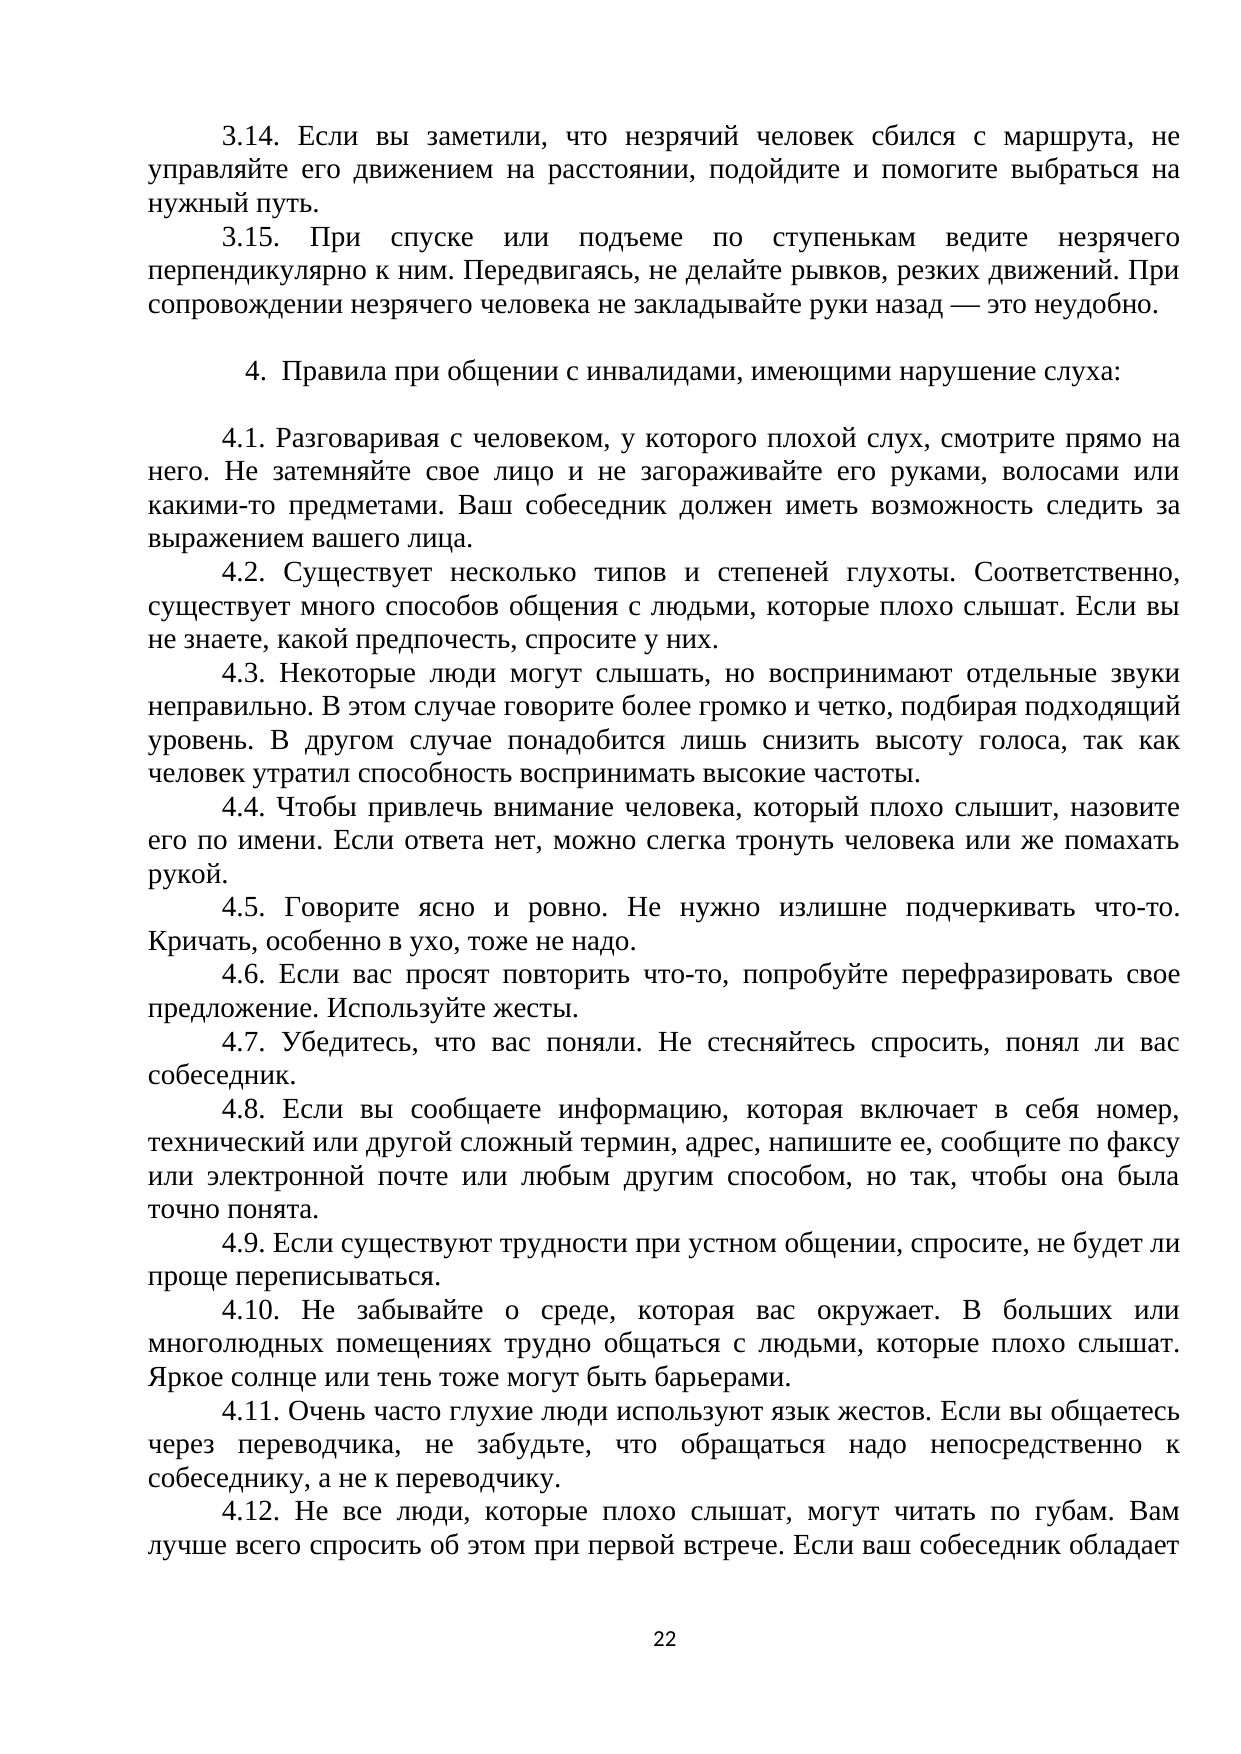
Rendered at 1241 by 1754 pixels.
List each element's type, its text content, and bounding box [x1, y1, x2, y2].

text 4.4. Чтобы привлечь внимание человека, который плохо слышит, назовите его по имени. Если ответа нет, можно слегка тронуть человека или же помахать рукой. [148, 789, 1181, 889]
text 3.15. При спуске или подъеме по ступенькам ведите незрячего перпендикулярно к ним. Передвигаясь, не делайте рывков, резких движений. При сопровождении незрячего человека не закладывайте руки назад — это неудобно. [148, 219, 1181, 319]
text 4.2. Существует несколько типов и степеней глухоты. Соответственно, существует много способов общения с людьми, которые плохо слышат. Если вы не знаете, какой предпочесть, спросите у них. [148, 554, 1181, 655]
text 4.9. Если существуют трудности при устном общении, спросите, не будет ли проще переписываться. [148, 1225, 1181, 1292]
text 4.7. Убедитесь, что вас поняли. Не стесняйтесь спросить, понял ли вас собеседник. [148, 1024, 1181, 1091]
text 4.8. Если вы сообщаете информацию, которая включает в себя номер, технический или другой сложный термин, адрес, напишите ее, сообщите по факсу или электронной почте или любым другим способом, но так, чтобы она была точно понята. [148, 1091, 1181, 1225]
text 4.6. Если вас просят повторить что-то, попробуйте перефразировать свое предложение. Используйте жесты. [148, 957, 1181, 1024]
text 3.14. Если вы заметили, что незрячий человек сбился с маршрута, не управляйте его движением на расстоянии, подойдите и помогите выбраться на нужный путь. [148, 118, 1181, 219]
text 4.1. Разговаривая с человеком, у которого плохой слух, смотрите прямо на него. Не затемняйте свое лицо и не загораживайте его руками, волосами или какими-то предметами. Ваш собеседник должен иметь возможность следить за выражением вашего лица. [148, 420, 1181, 554]
text 4.10. Не забывайте о среде, которая вас окружает. В больших или многолюдных помещениях трудно общаться с людьми, которые плохо слышат. Яркое солнце или тень тоже могут быть барьерами. [148, 1292, 1181, 1393]
text 4.5. Говорите ясно и ровно. Не нужно излишне подчеркивать что-то. Кричать, особенно в ухо, тоже не надо. [148, 889, 1181, 957]
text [148, 1493, 1181, 1560]
list Правила при общении с инвалидами, имеющими нарушение слуха: [185, 353, 1181, 386]
text 4.11. Очень часто глухие люди используют язык жестов. Если вы общаетесь через переводчика, не забудьте, что обращаться надо непосредственно к собеседнику, а не к переводчику. [148, 1393, 1181, 1493]
text 4.3. Некоторые люди могут слышать, но воспринимают отдельные звуки неправильно. В этом случае говорите более громко и четко, подбирая подходящий уровень. В другом случае понадобится лишь снизить высоту голоса, так как человек утратил способность воспринимать высокие частоты. [148, 655, 1181, 789]
